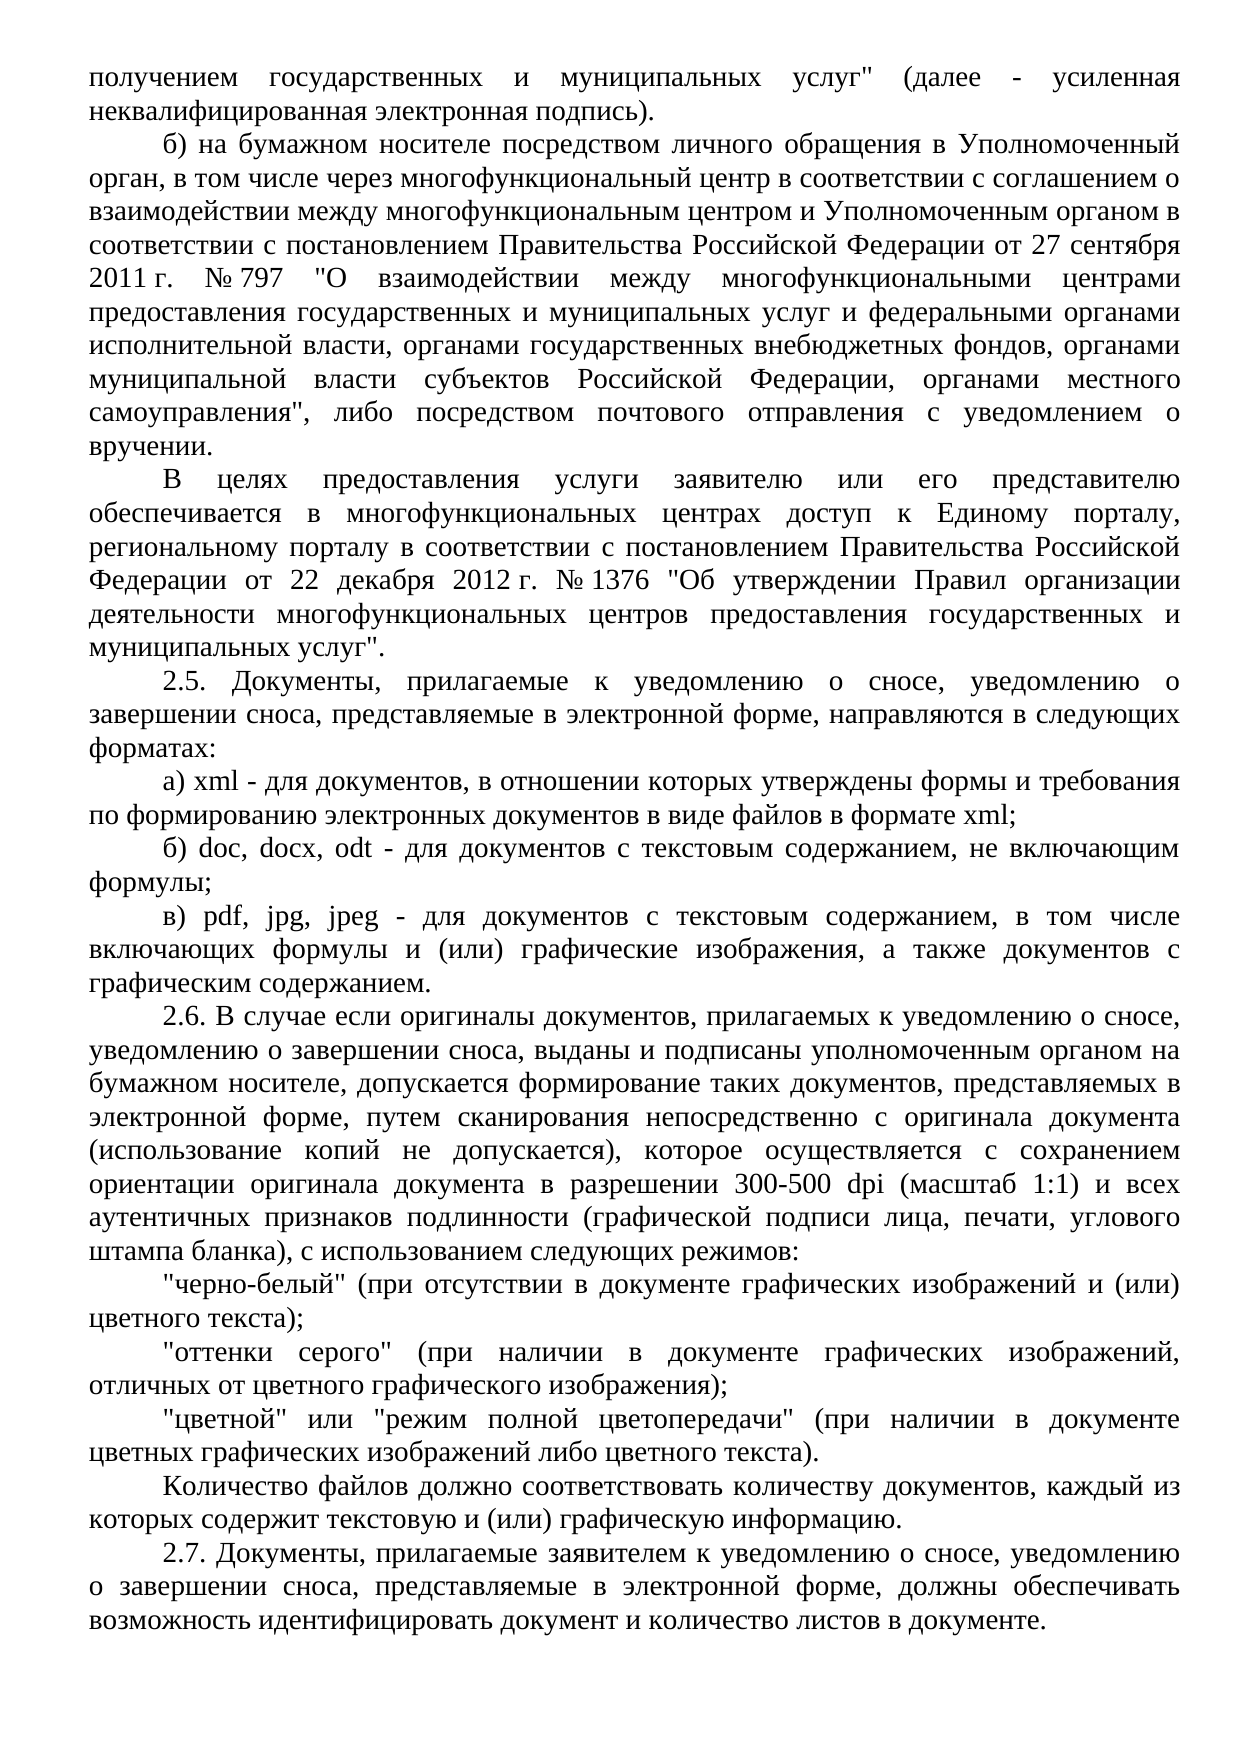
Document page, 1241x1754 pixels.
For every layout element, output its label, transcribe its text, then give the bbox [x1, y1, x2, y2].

text 2.7. Документы, прилагаемые заявителем к уведомлению о сносе, уведомлению о завершении сноса, представляемые в электронной форме, должны обеспечивать возможность идентифицировать документ и количество листов в документе. [89, 1535, 1181, 1636]
text 2.5. Документы, прилагаемые к уведомлению о сносе, уведомлению о завершении сноса, представляемые в электронной форме, направляются в следующих форматах: [89, 663, 1181, 763]
text "черно-белый" (при отсутствии в документе графических изображений и (или) цветного текста); [89, 1267, 1181, 1334]
text "оттенки серого" (при наличии в документе графических изображений, отличных от цветного графического изображения); [89, 1334, 1181, 1401]
text а) xml - для документов, в отношении которых утверждены формы и требования по формированию электронных документов в виде файлов в формате xml; [89, 763, 1181, 831]
text Количество файлов должно соответствовать количеству документов, каждый из которых содержит текстовую и (или) графическую информацию. [89, 1468, 1181, 1535]
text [89, 59, 1181, 126]
text 2.6. В случае если оригиналы документов, прилагаемых к уведомлению о сносе, уведомлению о завершении сноса, выданы и подписаны уполномоченным органом на бумажном носителе, допускается формирование таких документов, представляемых в электронной форме, путем сканирования непосредственно с оригинала документа (использование копий не допускается), которое осуществляется с сохранением ориентации оригинала документа в разрешении 300-500 dpi (масштаб 1:1) и всех аутентичных признаков подлинности (графической подписи лица, печати, углового штампа бланка), с использованием следующих режимов: [89, 998, 1181, 1267]
text в) pdf, jpg, jpeg - для документов с текстовым содержанием, в том числе включающих формулы и (или) графические изображения, а также документов с графическим содержанием. [89, 898, 1181, 998]
text В целях предоставления услуги заявителю или его представителю обеспечивается в многофункциональных центрах доступ к Единому порталу, региональному порталу в соответствии с постановлением Правительства Российской Федерации от 22 декабря 2012 г. № 1376 "Об утверждении Правил организации деятельности многофункциональных центров предоставления государственных и муниципальных услуг". [89, 462, 1181, 663]
text "цветной" или "режим полной цветопередачи" (при наличии в документе цветных графических изображений либо цветного текста). [89, 1401, 1181, 1468]
text б) на бумажном носителе посредством личного обращения в Уполномоченный орган, в том числе через многофункциональный центр в соответствии с соглашением о взаимодействии между многофункциональным центром и Уполномоченным органом в соответствии с постановлением Правительства Российской Федерации от 27 сентября 2011 г. № 797 "О взаимодействии между многофункциональными центрами предоставления государственных и муниципальных услуг и федеральными органами исполнительной власти, органами государственных внебюджетных фондов, органами муниципальной власти субъектов Российской Федерации, органами местного самоуправления", либо посредством почтового отправления с уведомлением о вручении. [89, 126, 1181, 462]
text б) doc, docx, odt - для документов с текстовым содержанием, не включающим формулы; [89, 831, 1181, 898]
